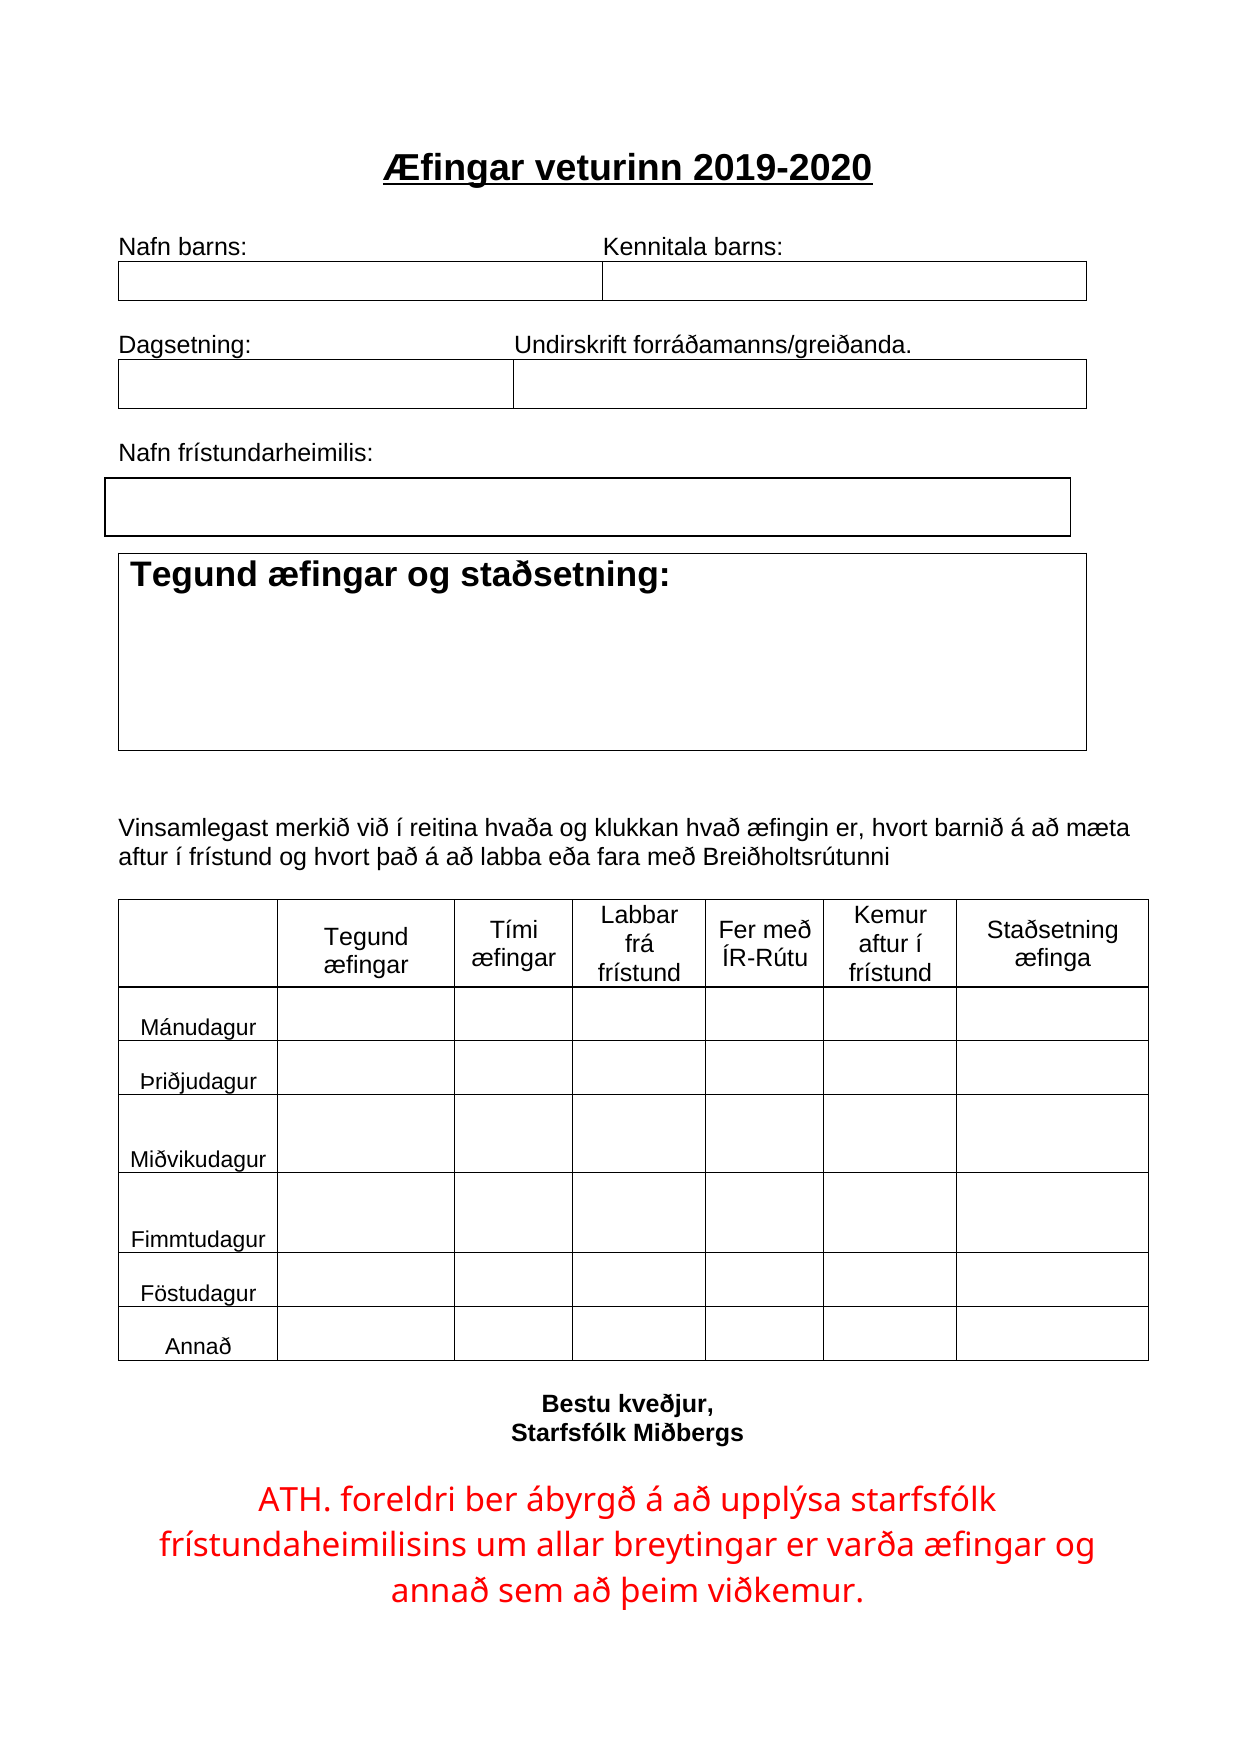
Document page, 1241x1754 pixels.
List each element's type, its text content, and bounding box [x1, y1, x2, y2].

text ATH. foreldri ber ábyrgð á að upplýsa starfsfólk frístundaheimilisins um allar breytingar er varða æfingar og annað sem að þeim viðkemur. [118, 1476, 1137, 1612]
table_cell [573, 1095, 705, 1172]
table_cell [278, 1173, 454, 1252]
table_cell [573, 988, 705, 1040]
table_cell [824, 1307, 956, 1360]
table_cell [824, 1095, 956, 1172]
table_cell [278, 1095, 454, 1172]
table_header [119, 900, 277, 986]
table_cell [957, 1041, 1148, 1094]
table_cell [706, 1041, 823, 1094]
text Nafn barns: Kennitala barns: [118, 232, 1137, 261]
table_cell [824, 988, 956, 1040]
table_cell Miðvikudagur [119, 1095, 277, 1172]
table_cell Þriðjudagur [119, 1041, 277, 1094]
table_header Labbar frá frístund [573, 900, 705, 986]
table_cell [455, 1173, 572, 1252]
table_cell [455, 1307, 572, 1360]
table_cell [957, 1307, 1148, 1360]
table_cell [573, 1173, 705, 1252]
table_cell [824, 1041, 956, 1094]
table_cell [455, 1041, 572, 1094]
table_cell [824, 1253, 956, 1306]
table_header Kemur aftur í frístund [824, 900, 956, 986]
table_cell [957, 1173, 1148, 1252]
table_cell [957, 1253, 1148, 1306]
table_cell [278, 1307, 454, 1360]
table_cell Fimmtudagur [119, 1173, 277, 1252]
table_header [603, 262, 1086, 300]
table_cell Föstudagur [119, 1253, 277, 1306]
table_cell [573, 1253, 705, 1306]
table_cell Mánudagur [119, 988, 277, 1040]
table_cell [706, 1095, 823, 1172]
table_header Tegund æfingar [278, 900, 454, 986]
table_header [119, 262, 602, 300]
table_cell [278, 988, 454, 1040]
table_cell [706, 988, 823, 1040]
text Æfingar veturinn 2019-2020 [118, 146, 1137, 189]
table_cell Annað [119, 1307, 277, 1360]
table_header Tegund æfingar og staðsetning: [119, 554, 1086, 749]
table_cell [278, 1041, 454, 1094]
table_cell [573, 1041, 705, 1094]
text Vinsamlegast merkið við í reitina hvaða og klukkan hvað æfingin er, hvort barnið á að mæta aftur í frístund og hvort það á að labba eða fara með Breiðholtsrútunni [118, 813, 1137, 870]
table_cell [706, 1173, 823, 1252]
table_header [514, 360, 1086, 408]
table_header Staðsetning æfinga [957, 900, 1148, 986]
table_header Fer með ÍR-Rútu [706, 900, 823, 986]
table_cell [455, 1253, 572, 1306]
table_cell [706, 1253, 823, 1306]
table_cell [455, 988, 572, 1040]
table_cell [957, 1095, 1148, 1172]
text Bestu kveðjur, [118, 1389, 1137, 1418]
table_cell [278, 1253, 454, 1306]
table_header Tími æfingar [455, 900, 572, 986]
table_header [119, 360, 513, 408]
table_cell [824, 1173, 956, 1252]
table_cell [573, 1307, 705, 1360]
table_cell [455, 1095, 572, 1172]
text Nafn frístundarheimilis: [118, 437, 1137, 466]
table_cell [957, 988, 1148, 1040]
text Dagsetning: Undirskrift forráðamanns/greiðanda. [118, 330, 1137, 359]
text Starfsfólk Miðbergs [118, 1418, 1137, 1447]
table_cell [706, 1307, 823, 1360]
